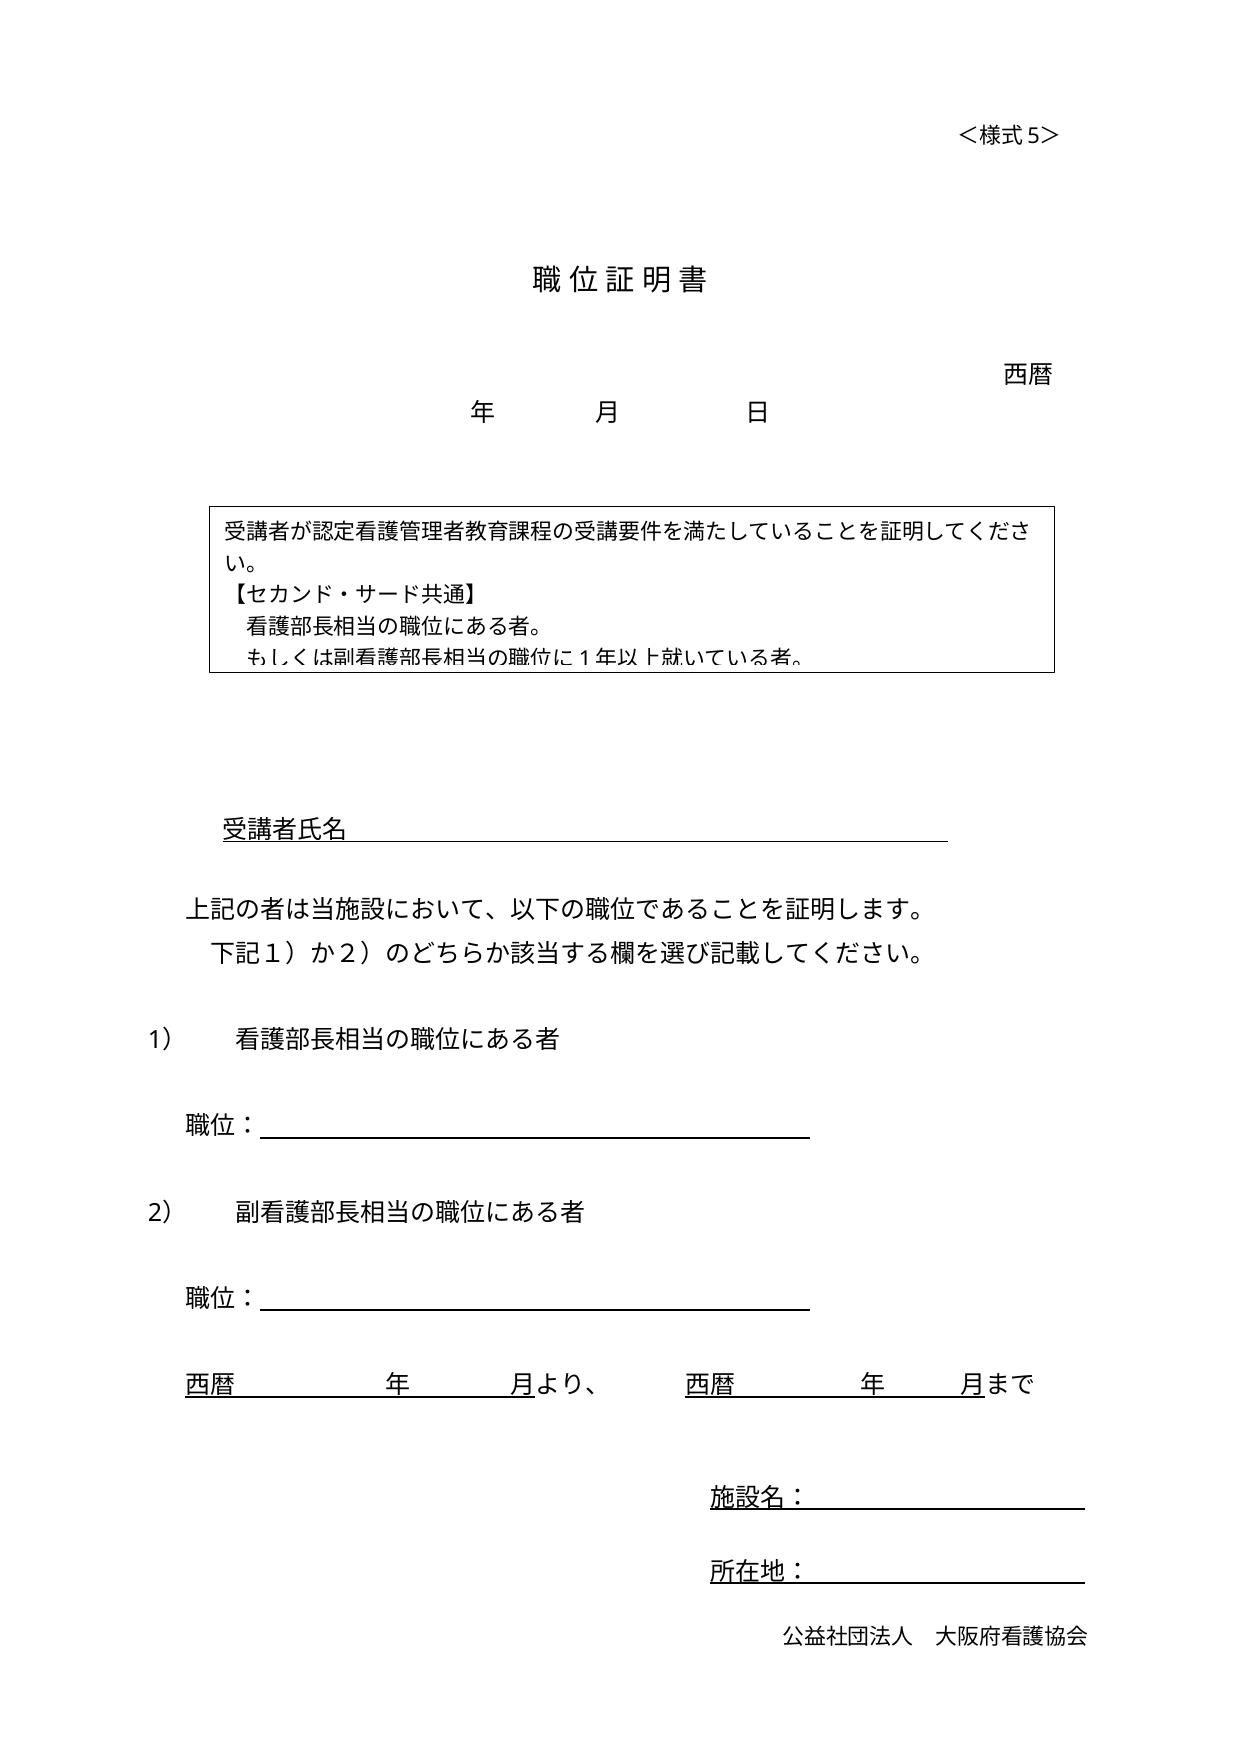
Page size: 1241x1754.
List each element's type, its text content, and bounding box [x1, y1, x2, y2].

list 職位： [185, 1278, 1092, 1316]
text 受講者氏名 [148, 809, 1092, 847]
list 看護部長相当の職位にある者 [148, 1019, 1092, 1057]
list 所在地： [185, 1550, 1092, 1588]
text 職位証明書 [148, 240, 1092, 316]
list 西暦 年 月より、 西暦 年 月まで [185, 1364, 1092, 1402]
list 副看護部長相当の職位にある者 [148, 1191, 1092, 1229]
list 職位： [185, 1105, 1092, 1143]
list 施設名： [185, 1476, 1092, 1514]
text 西暦 年 月 日 [148, 354, 1092, 429]
list 上記の者は当施設において、以下の職位であることを証明します。 [185, 889, 1092, 927]
list 下記１）か２）のどちらか該当する欄を選び記載してください。 [185, 932, 1092, 970]
